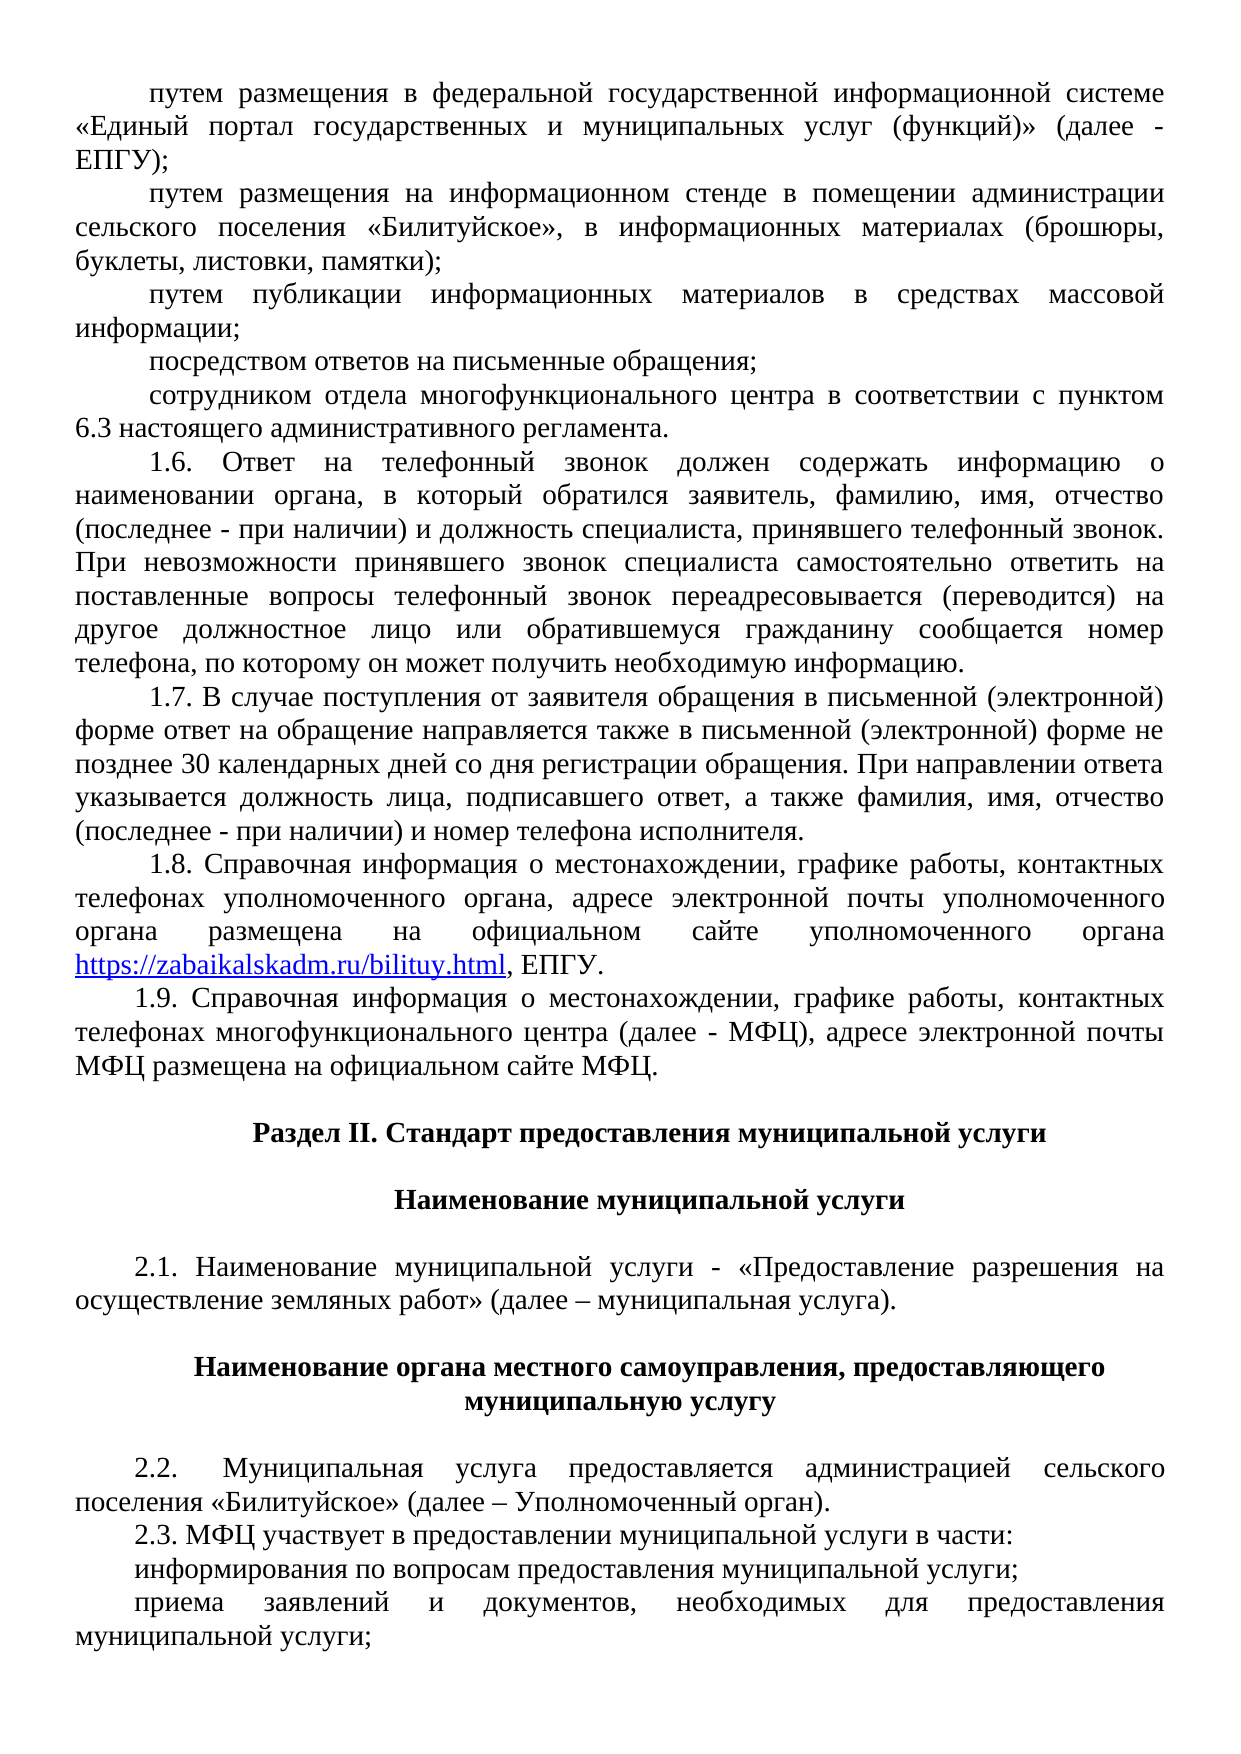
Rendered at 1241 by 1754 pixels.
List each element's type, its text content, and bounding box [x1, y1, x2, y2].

text путем размещения в федеральной государственной информационной системе «Единый портал государственных и муниципальных услуг (функций)» (далее - ЕПГУ); [75, 75, 1165, 176]
text 2.3. МФЦ участвует в предоставлении муниципальной услуги в части: [75, 1517, 1165, 1551]
text 1.7. В случае поступления от заявителя обращения в письменной (электронной) форме ответ на обращение направляется также в письменной (электронной) форме не позднее 30 календарных дней со дня регистрации обращения. При направлении ответа указывается должность лица, подписавшего ответ, а также фамилия, имя, отчество (последнее - при наличии) и номер телефона исполнителя. [75, 679, 1165, 846]
text информирования по вопросам предоставления муниципальной услуги; [75, 1551, 1165, 1584]
text 1.6. Ответ на телефонный звонок должен содержать информацию о наименовании органа, в который обратился заявитель, фамилию, имя, отчество (последнее - при наличии) и должность специалиста, принявшего телефонный звонок. При невозможности принявшего звонок специалиста самостоятельно ответить на поставленные вопросы телефонный звонок переадресовывается (переводится) на другое должностное лицо или обратившемуся гражданину сообщается номер телефона, по которому он может получить необходимую информацию. [75, 444, 1165, 679]
text Наименование муниципальной услуги [75, 1182, 1165, 1215]
text Наименование органа местного самоуправления, предоставляющего муниципальную услугу [75, 1349, 1165, 1417]
text путем размещения на информационном стенде в помещении администрации сельского поселения «Билитуйское», в информационных материалах (брошюры, буклеты, листовки, памятки); [75, 176, 1165, 276]
text сотрудником отдела многофункционального центра в соответствии с пунктом 6.3 настоящего административного регламента. [75, 377, 1165, 444]
text посредством ответов на письменные обращения; [75, 343, 1165, 377]
text 2.2. Муниципальная услуга предоставляется администрацией сельского поселения «Билитуйское» (далее – Уполномоченный орган). [75, 1450, 1165, 1517]
text приема заявлений и документов, необходимых для предоставления муниципальной услуги; [75, 1584, 1165, 1651]
text 2.1. Наименование муниципальной услуги - «Предоставление разрешения на осуществление земляных работ» (далее – муниципальная услуга). [75, 1249, 1165, 1316]
text 1.8. Справочная информация о местонахождении, графике работы, контактных телефонах уполномоченного органа, адресе электронной почты уполномоченного органа размещена на официальном сайте уполномоченного органа https://zabaikalskadm.ru/bilituy.html, ЕПГУ. [75, 846, 1165, 981]
text Раздел II. Стандарт предоставления муниципальной услуги [75, 1115, 1165, 1148]
text 1.9. Справочная информация о местонахождении, графике работы, контактных телефонах многофункционального центра (далее - МФЦ), адресе электронной почты МФЦ размещена на официальном сайте МФЦ. [75, 981, 1165, 1081]
text путем публикации информационных материалов в средствах массовой информации; [75, 276, 1165, 343]
